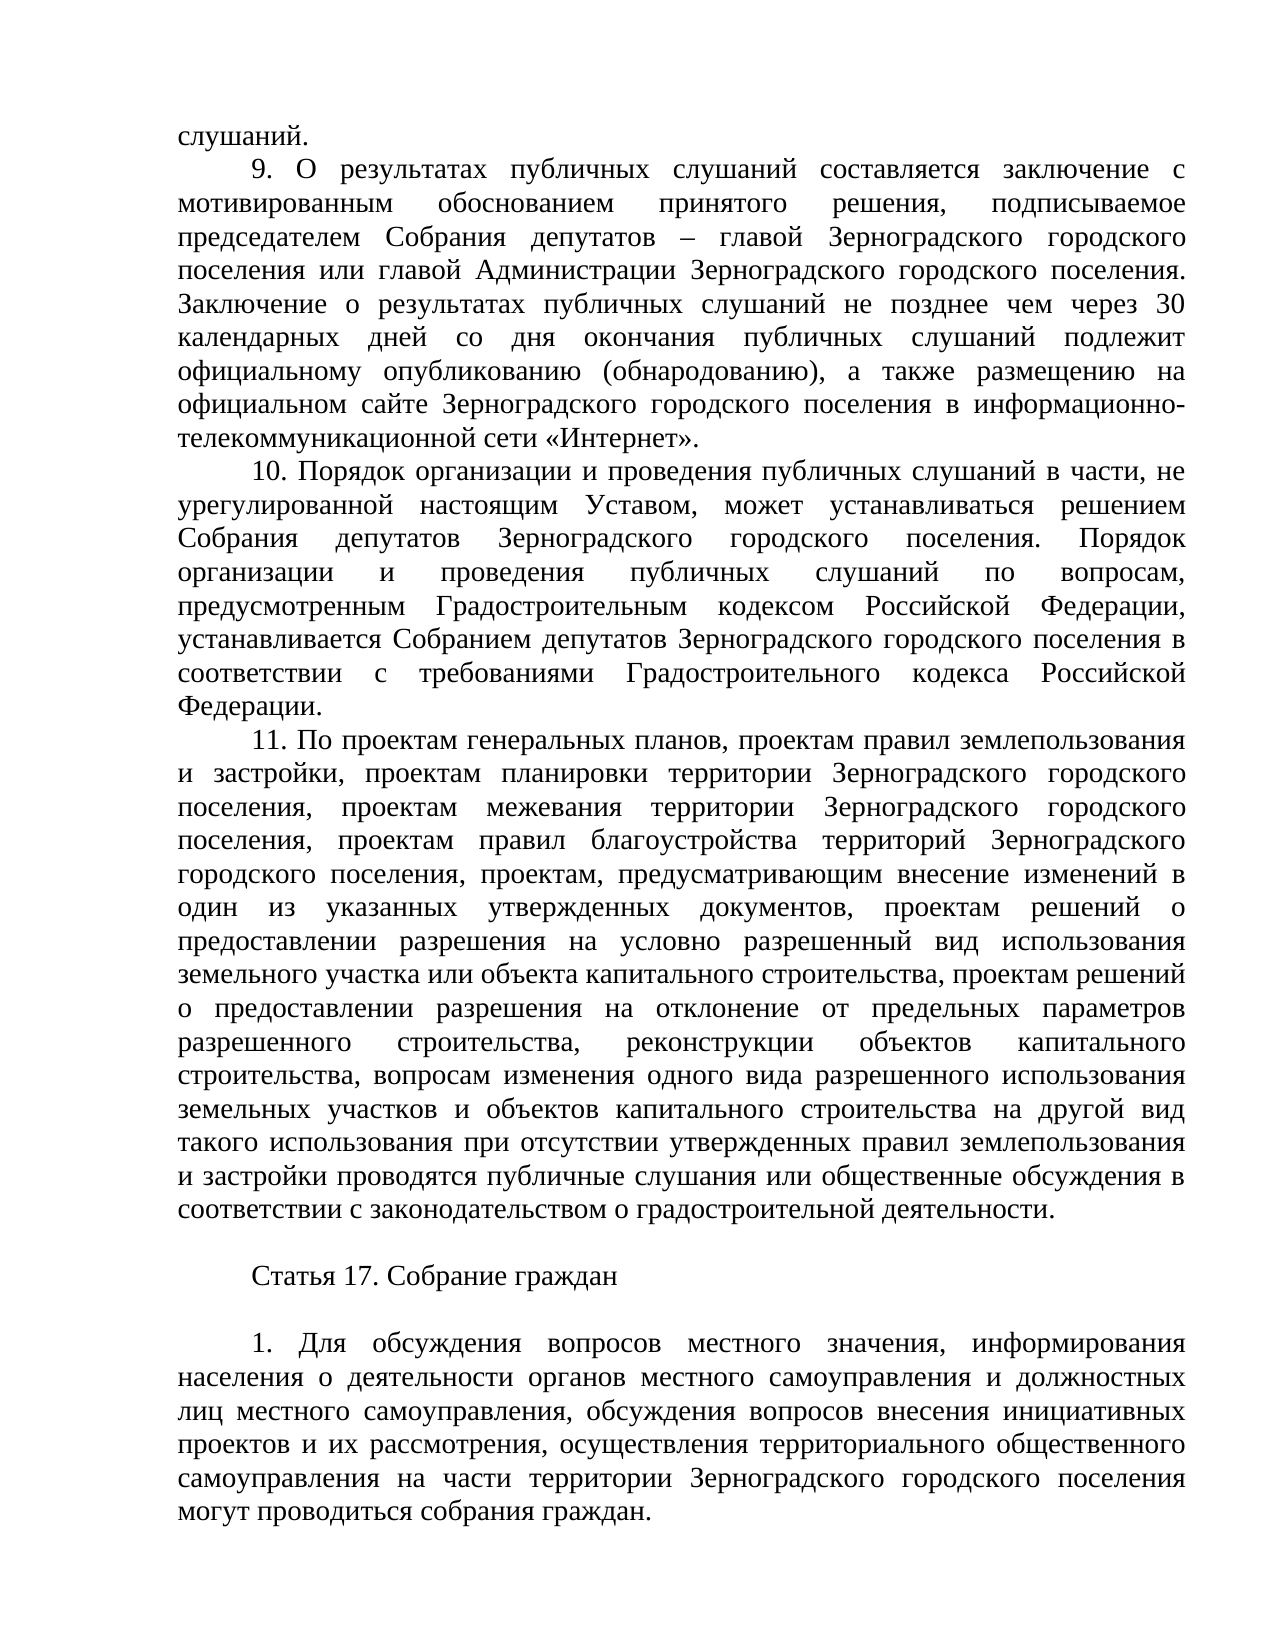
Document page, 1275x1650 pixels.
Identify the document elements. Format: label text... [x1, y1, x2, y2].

text 1. Для обсуждения вопросов местного значения, информирования населения о деятельности органов местного самоуправления и должностных лиц местного самоуправления, обсуждения вопросов внесения инициативных проектов и их рассмотрения, осуществления территориального общественного самоуправления на части территории Зерноградского городского поселения могут проводиться собрания граждан. [177, 1326, 1186, 1527]
text 9. О результатах публичных слушаний составляется заключение с мотивированным обоснованием принятого решения, подписываемое председателем Собрания депутатов – главой Зерноградского городского поселения или главой Администрации Зерноградского городского поселения. Заключение о результатах публичных слушаний не позднее чем через 30 календарных дней со дня окончания публичных слушаний подлежит официальному опубликованию (обнародованию), а также размещению на официальном сайте Зерноградского городского поселения в информационно-телекоммуникационной сети «Интернет». [177, 152, 1186, 453]
text 11. По проектам генеральных планов, проектам правил землепользования и застройки, проектам планировки территории Зерноградского городского поселения, проектам межевания территории Зерноградского городского поселения, проектам правил благоустройства территорий Зерноградского городского поселения, проектам, предусматривающим внесение изменений в один из указанных утвержденных документов, проектам решений о предоставлении разрешения на условно разрешенный вид использования земельного участка или объекта капитального строительства, проектам решений о предоставлении разрешения на отклонение от предельных параметров разрешенного строительства, реконструкции объектов капитального строительства, вопросам изменения одного вида разрешенного использования земельных участков и объектов капитального строительства на другой вид такого использования при отсутствии утвержденных правил землепользования и застройки проводятся публичные слушания или общественные обсуждения в соответствии с законодательством о градостроительной деятельности. [177, 722, 1186, 1225]
text Статья 17. Собрание граждан [177, 1258, 1186, 1292]
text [177, 118, 1186, 152]
text 10. Порядок организации и проведения публичных слушаний в части, не урегулированной настоящим Уставом, может устанавливаться решением Собрания депутатов Зерноградского городского поселения. Порядок организации и проведения публичных слушаний по вопросам, предусмотренным Градостроительным кодексом Российской Федерации, устанавливается Собранием депутатов Зерноградского городского поселения в соответствии с требованиями Градостроительного кодекса Российской Федерации. [177, 453, 1186, 722]
